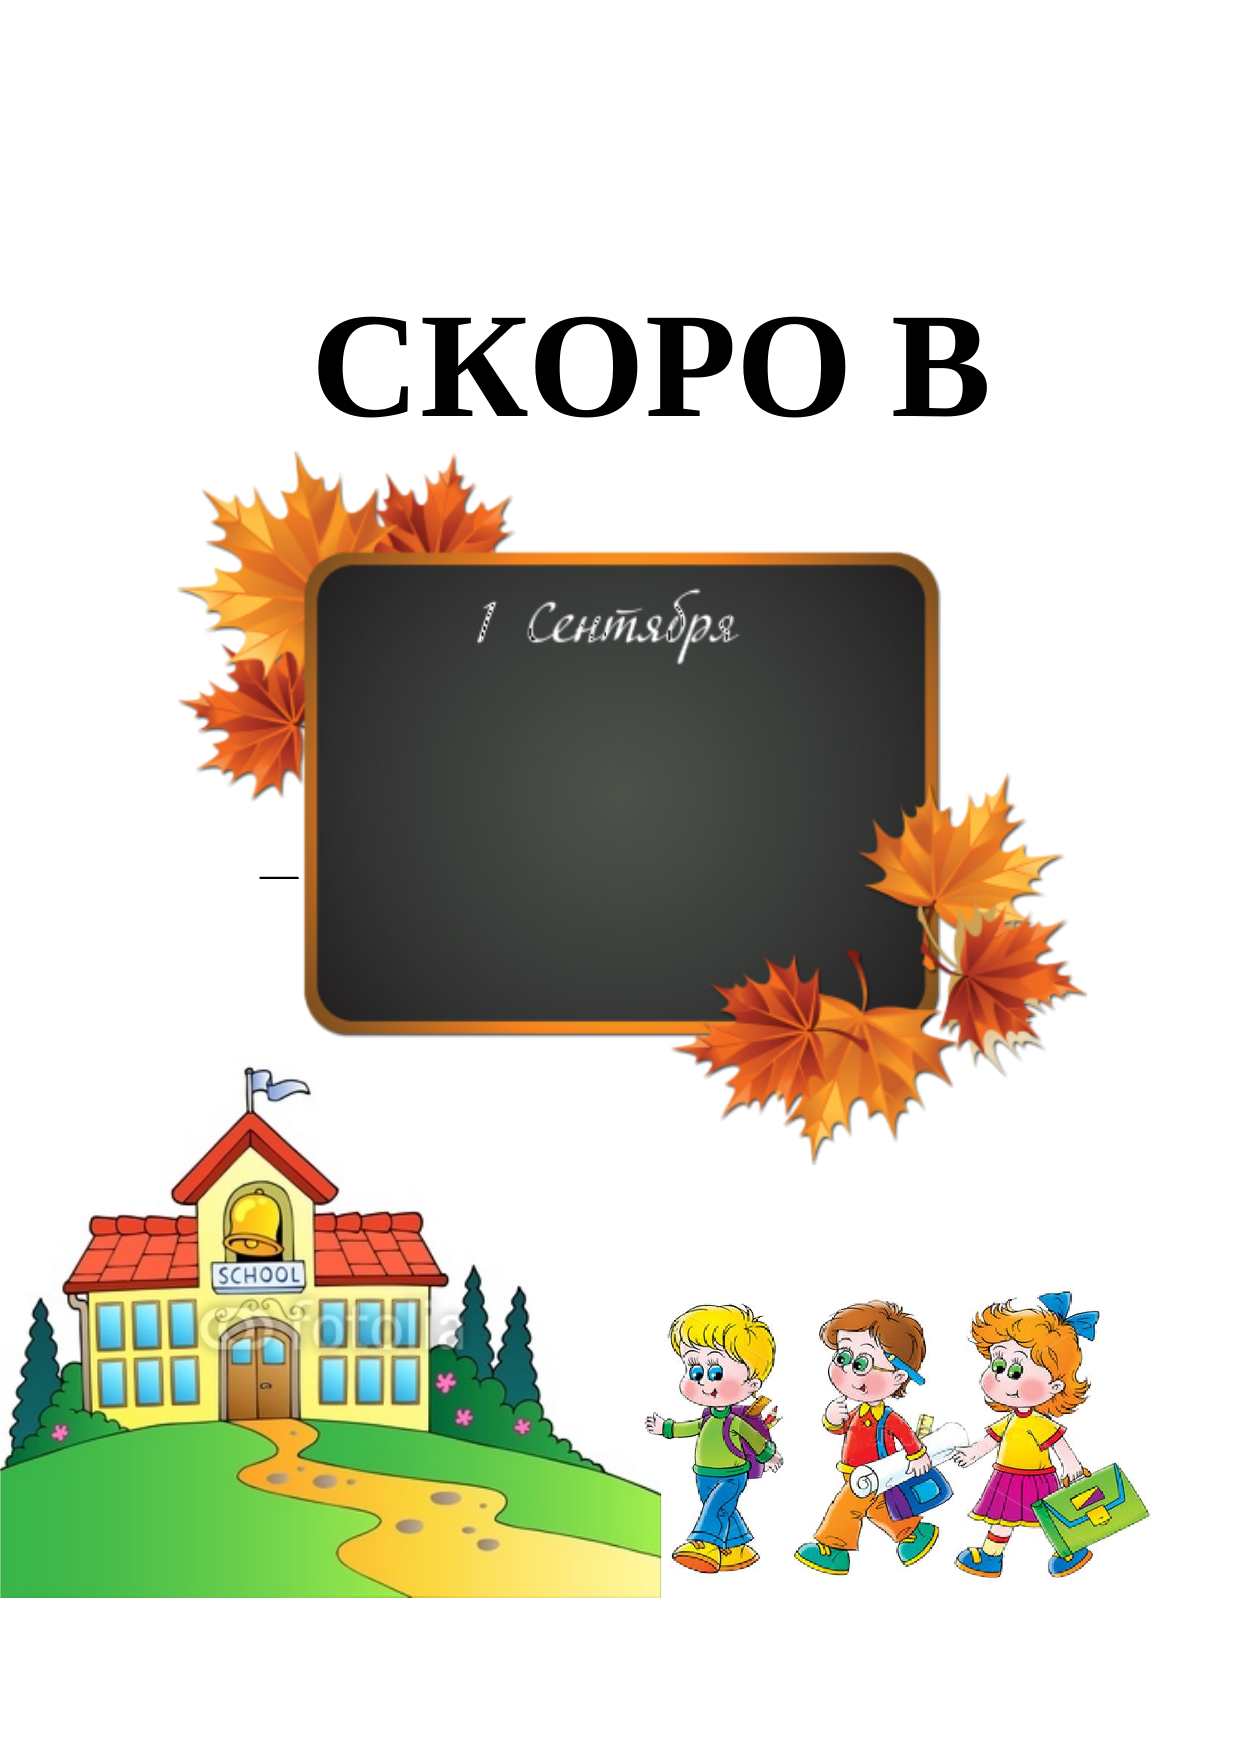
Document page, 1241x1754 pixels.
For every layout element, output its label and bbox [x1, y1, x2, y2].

picture [0, 451, 1152, 1601]
